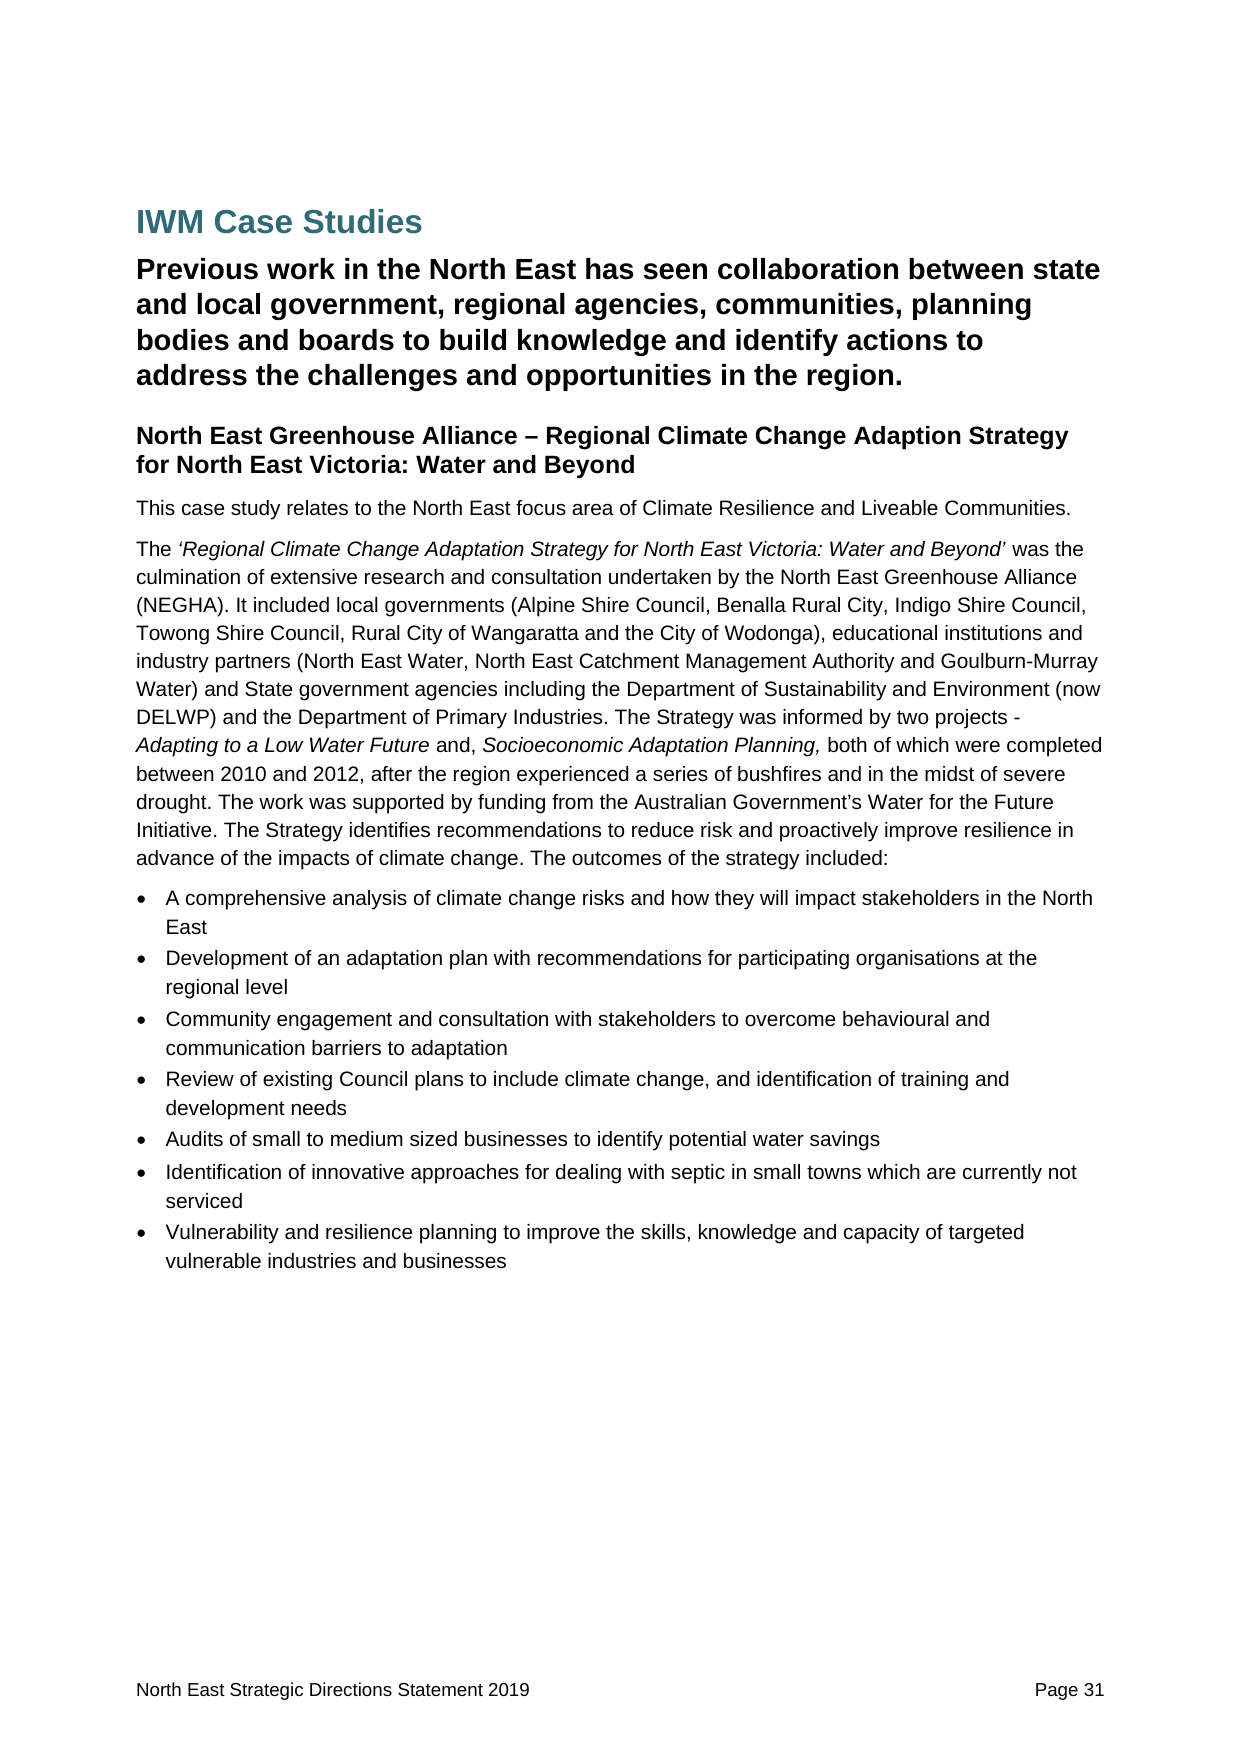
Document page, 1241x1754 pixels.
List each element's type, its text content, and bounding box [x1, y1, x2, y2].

text This case study relates to the North East focus area of Climate Resilience and Liveable Communities. [136, 492, 1104, 520]
text Review of existing Council plans to include climate change, and identification of training and development needs [136, 1063, 1104, 1120]
text Community engagement and consultation with stakeholders to overcome behavioural and communication barriers to adaptation [136, 1003, 1104, 1059]
subtitle North East Greenhouse Alliance – Regional Climate Change Adaption Strategy for North East Victoria: Water and Beyond [136, 421, 1104, 479]
text Audits of small to medium sized businesses to identify potential water savings [136, 1124, 1104, 1152]
text A comprehensive analysis of climate change risks and how they will impact stakeholders in the North East [136, 882, 1104, 938]
text The ‘Regional Climate Change Adaptation Strategy for North East Victoria: Water and Beyond’ was the culmination of extensive research and consultation undertaken by the North East Greenhouse Alliance (NEGHA). It included local governments (Alpine Shire Council, Benalla Rural City, Indigo Shire Council, Towong Shire Council, Rural City of Wangaratta and the City of Wodonga), educational institutions and industry partners (North East Water, North East Catchment Management Authority and Goulburn-Murray Water) and State government agencies including the Department of Sustainability and Environment (now DELWP) and the Department of Primary Industries. The Strategy was informed by two projects - Adapting to a Low Water Future and, Socioeconomic Adaptation Planning, both of which were completed between 2010 and 2012, after the region experienced a series of bushfires and in the midst of severe drought. The work was supported by funding from the Australian Government’s Water for the Future Initiative. The Strategy identifies recommendations to reduce risk and proactively improve resilience in advance of the impacts of climate change. The outcomes of the strategy included: [136, 532, 1104, 870]
text Identification of innovative approaches for dealing with septic in small towns which are currently not serviced [136, 1156, 1104, 1212]
text Vulnerability and resilience planning to improve the skills, knowledge and capacity of targeted vulnerable industries and businesses [136, 1217, 1104, 1273]
text Previous work in the North East has seen collaboration between state and local government, regional agencies, communities, planning bodies and boards to build knowledge and identify actions to address the challenges and opportunities in the region. [136, 250, 1104, 392]
text Development of an adaptation plan with recommendations for participating organisations at the regional level [136, 943, 1104, 999]
subtitle IWM Case Studies [136, 202, 1104, 241]
